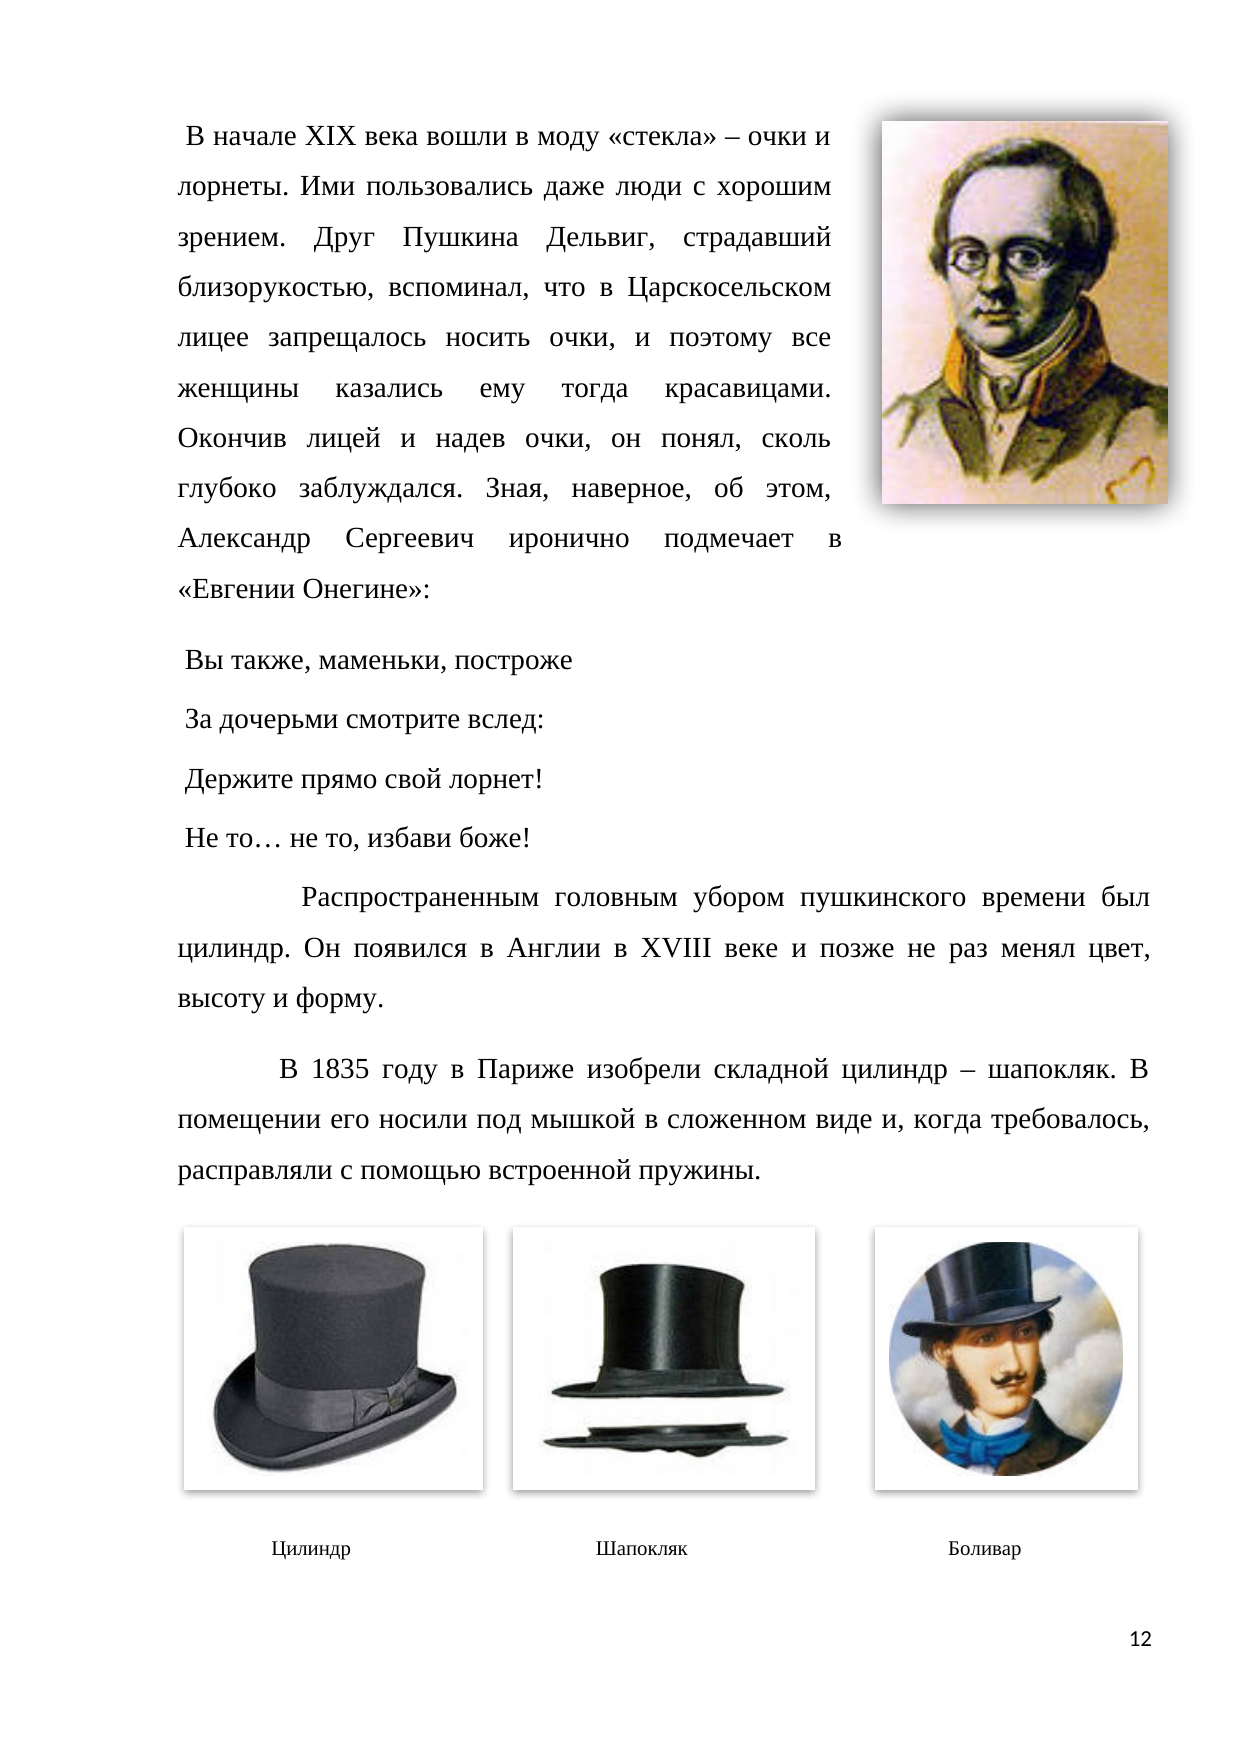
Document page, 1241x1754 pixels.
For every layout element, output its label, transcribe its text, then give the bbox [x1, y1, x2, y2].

text Держите прямо свой лорнет! [177, 761, 1152, 794]
picture [889, 1242, 1123, 1476]
text Цилиндр Шапокляк Боливар [177, 1536, 1152, 1560]
text Не то… не то, избави боже! [177, 820, 1152, 854]
text Распространенным головным убором пушкинского времени был цилиндр. Он появился в Англии в XVIII веке и позже не раз менял цвет, высоту и форму. [177, 879, 1152, 1014]
text Вы также, маменьки, построже [177, 642, 1152, 676]
picture [199, 1242, 469, 1476]
text В начале XIX века вошли в моду «стекла» – очки и лорнеты. Ими пользовались даже люди с хорошим зрением. Друг Пушкина Дельвиг, страдавший близорукостью, вспоминал, что в Царскосельском лицее запрещалось носить очки, и поэтому все женщины казались ему тогда красавицами. Окончив лицей и надев очки, он понял, сколь глубоко заблуждался. Зная, наверное, об этом, Александр Сергеевич иронично подмечает в «Евгении Онегине»: [177, 118, 1152, 604]
text За дочерьми смотрите вслед: [177, 701, 1152, 735]
text В 1835 году в Париже изобрели складной цилиндр – шапокляк. В помещении его носили под мышкой в сложенном виде и, когда требовалось, расправляли с помощью встроенной пружины. [177, 1051, 1152, 1186]
picture [1152, 121, 1168, 504]
picture [527, 1242, 800, 1476]
